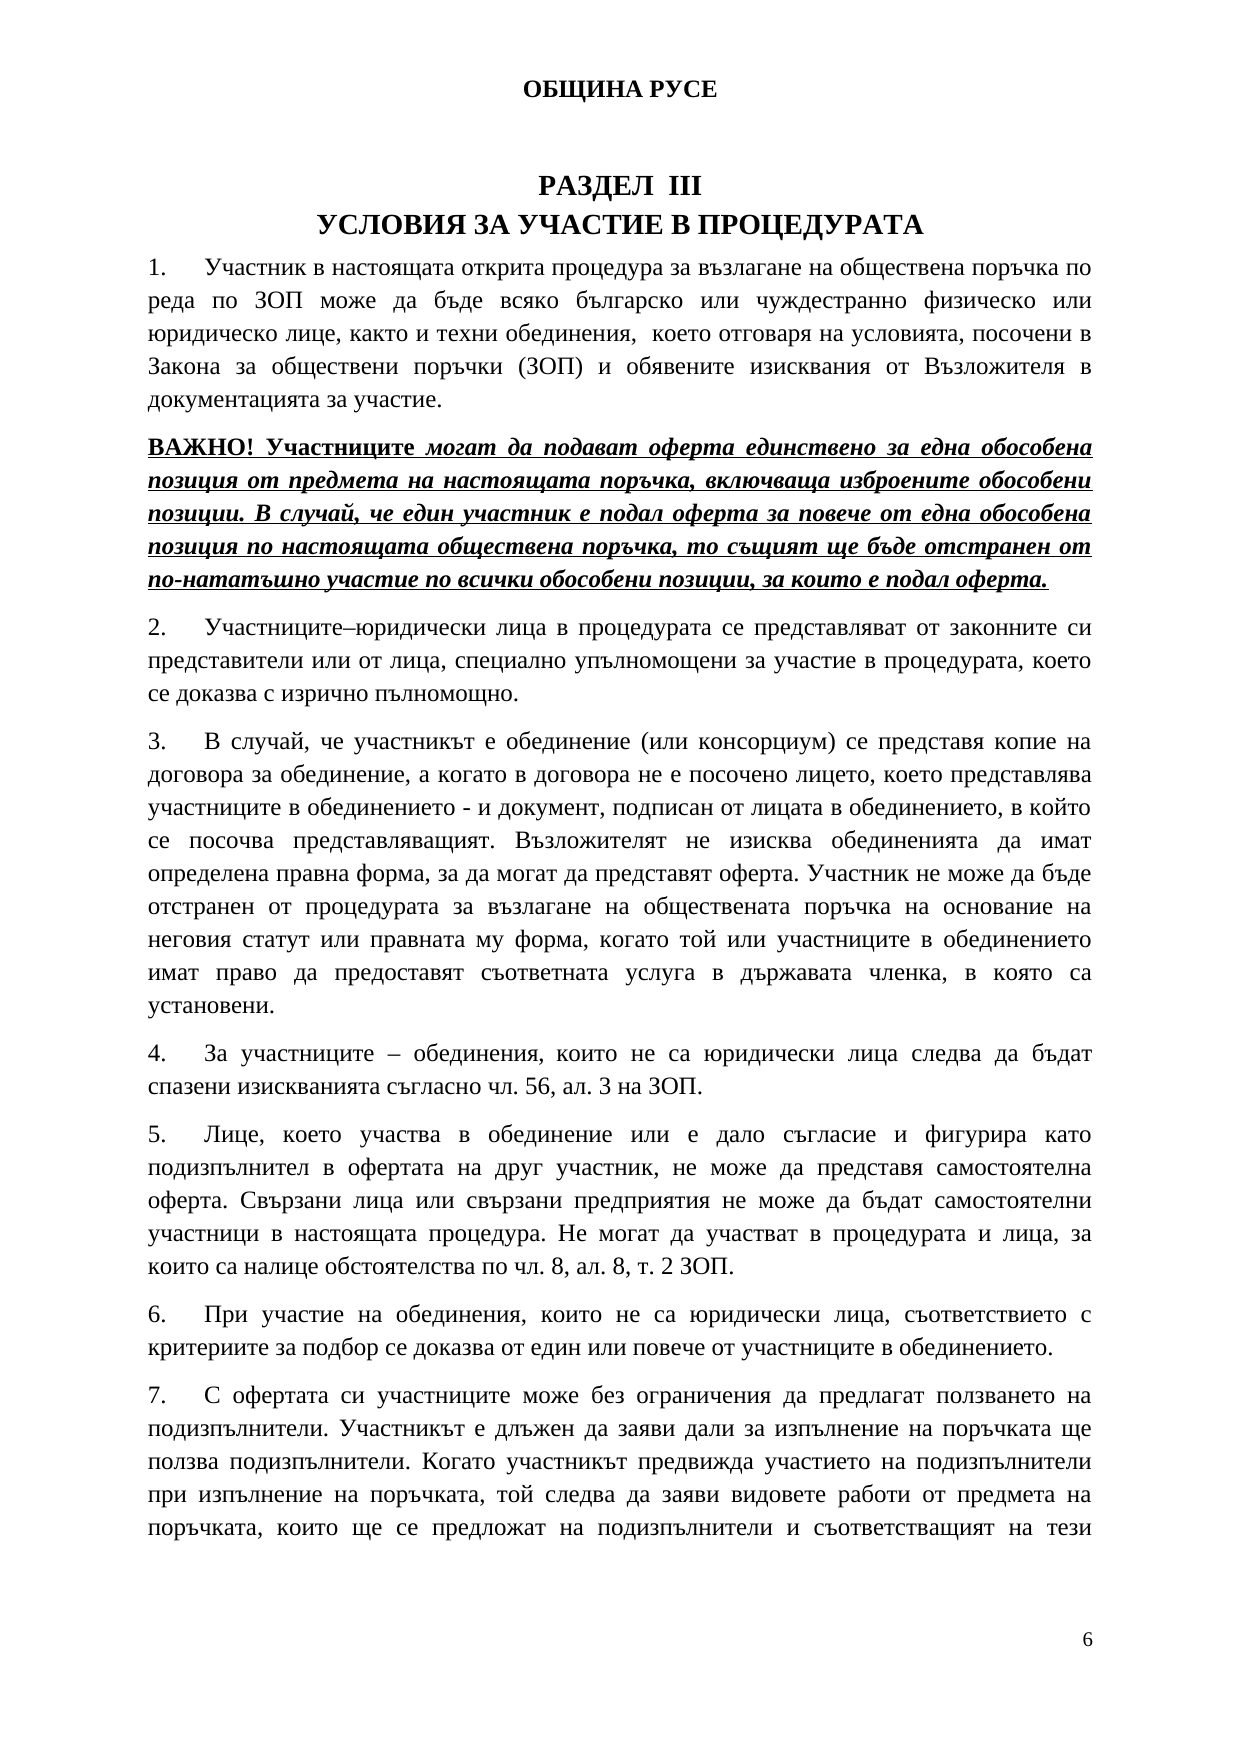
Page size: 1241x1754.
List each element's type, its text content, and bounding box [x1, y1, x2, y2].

list Участниците–юридически лица в процедурата се представляват от законните си представители или от лица, специално упълномощени за участие в процедурата, което се доказва с изрично пълномощно. [148, 612, 1093, 707]
text ВАЖНО! Участниците могат да подават оферта единствено за една обособена позиция от предмета на настоящата поръчка, включваща изброените обособени позиции. В случай, че един участник е подал оферта за повече от една обособена позиция по настоящата обществена поръчка, то същият ще бъде отстранен от по-нататъшно участие по всички обособени позиции, за които е подал оферта. [148, 432, 1093, 457]
list Участник в настоящата открита процедура за възлагане на обществена поръчка по реда по ЗОП може да бъде всяко българско или чуждестранно физическо или юридическо лице, както и техни обединения, което отговаря на условията, посочени в Закона за обществени поръчки (ЗОП) и обявените изисквания от Възложителя в документацията за участие. [148, 252, 1093, 413]
subtitle УСЛОВИЯ ЗА УЧАСТИЕ В ПРОЦЕДУРАТА [148, 207, 1093, 241]
list В случай, че участникът е обединение (или консорциум) се представя копие на договора за обединение, а когато в договора не е посочено лицето, което представлява участниците в обединението - и документ, подписан от лицата в обединението, в който се посочва представляващият. Възложителят не изисква обединенията да имат определена правна форма, за да могат да представят оферта. Участник не може да бъде отстранен от процедурата за възлагане на обществената поръчка на основание на неговия статут или правната му форма, когато той или участниците в обединението имат право да предоставят съответната услуга в държавата членка, в която са установени. [148, 726, 1093, 1019]
list При участие на обединения, които не са юридически лица, съответствието с критериите за подбор се доказва от един или повече от участниците в обединението. [148, 1299, 1093, 1361]
list За участниците – обединения, които не са юридически лица следва да бъдат спазени изискванията съгласно чл. 56, ал. 3 на ЗОП. [148, 1038, 1093, 1100]
subtitle РАЗДЕЛ ІII [148, 168, 1093, 202]
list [148, 1380, 1093, 1541]
text ВАЖНО! Участниците могат да подават оферта единствено за една обособена позиция от предмета на настоящата поръчка, включваща изброените обособени позиции. В случай, че един участник е подал оферта за повече от една обособена позиция по настоящата обществена поръчка, то същият ще бъде отстранен от по-нататъшно участие по всички обособени позиции, за които е подал оферта. [148, 491, 1093, 593]
text ВАЖНО! Участниците могат да подават оферта единствено за една обособена позиция от предмета на настоящата поръчка, включваща изброените обособени позиции. В случай, че един участник е подал оферта за повече от една обособена позиция по настоящата обществена поръчка, то същият ще бъде отстранен от по-нататъшно участие по всички обособени позиции, за които е подал оферта. [148, 458, 1093, 490]
list Лице, което участва в обединение или е дало съгласие и фигурира като подизпълнител в офертата на друг участник, не може да представя самостоятелна оферта. Свързани лица или свързани предприятия не може да бъдат самостоятелни участници в настоящата процедура. Не могат да участват в процедурата и лица, за които са налице обстоятелства по чл. 8, ал. 8, т. 2 ЗОП. [148, 1119, 1093, 1280]
